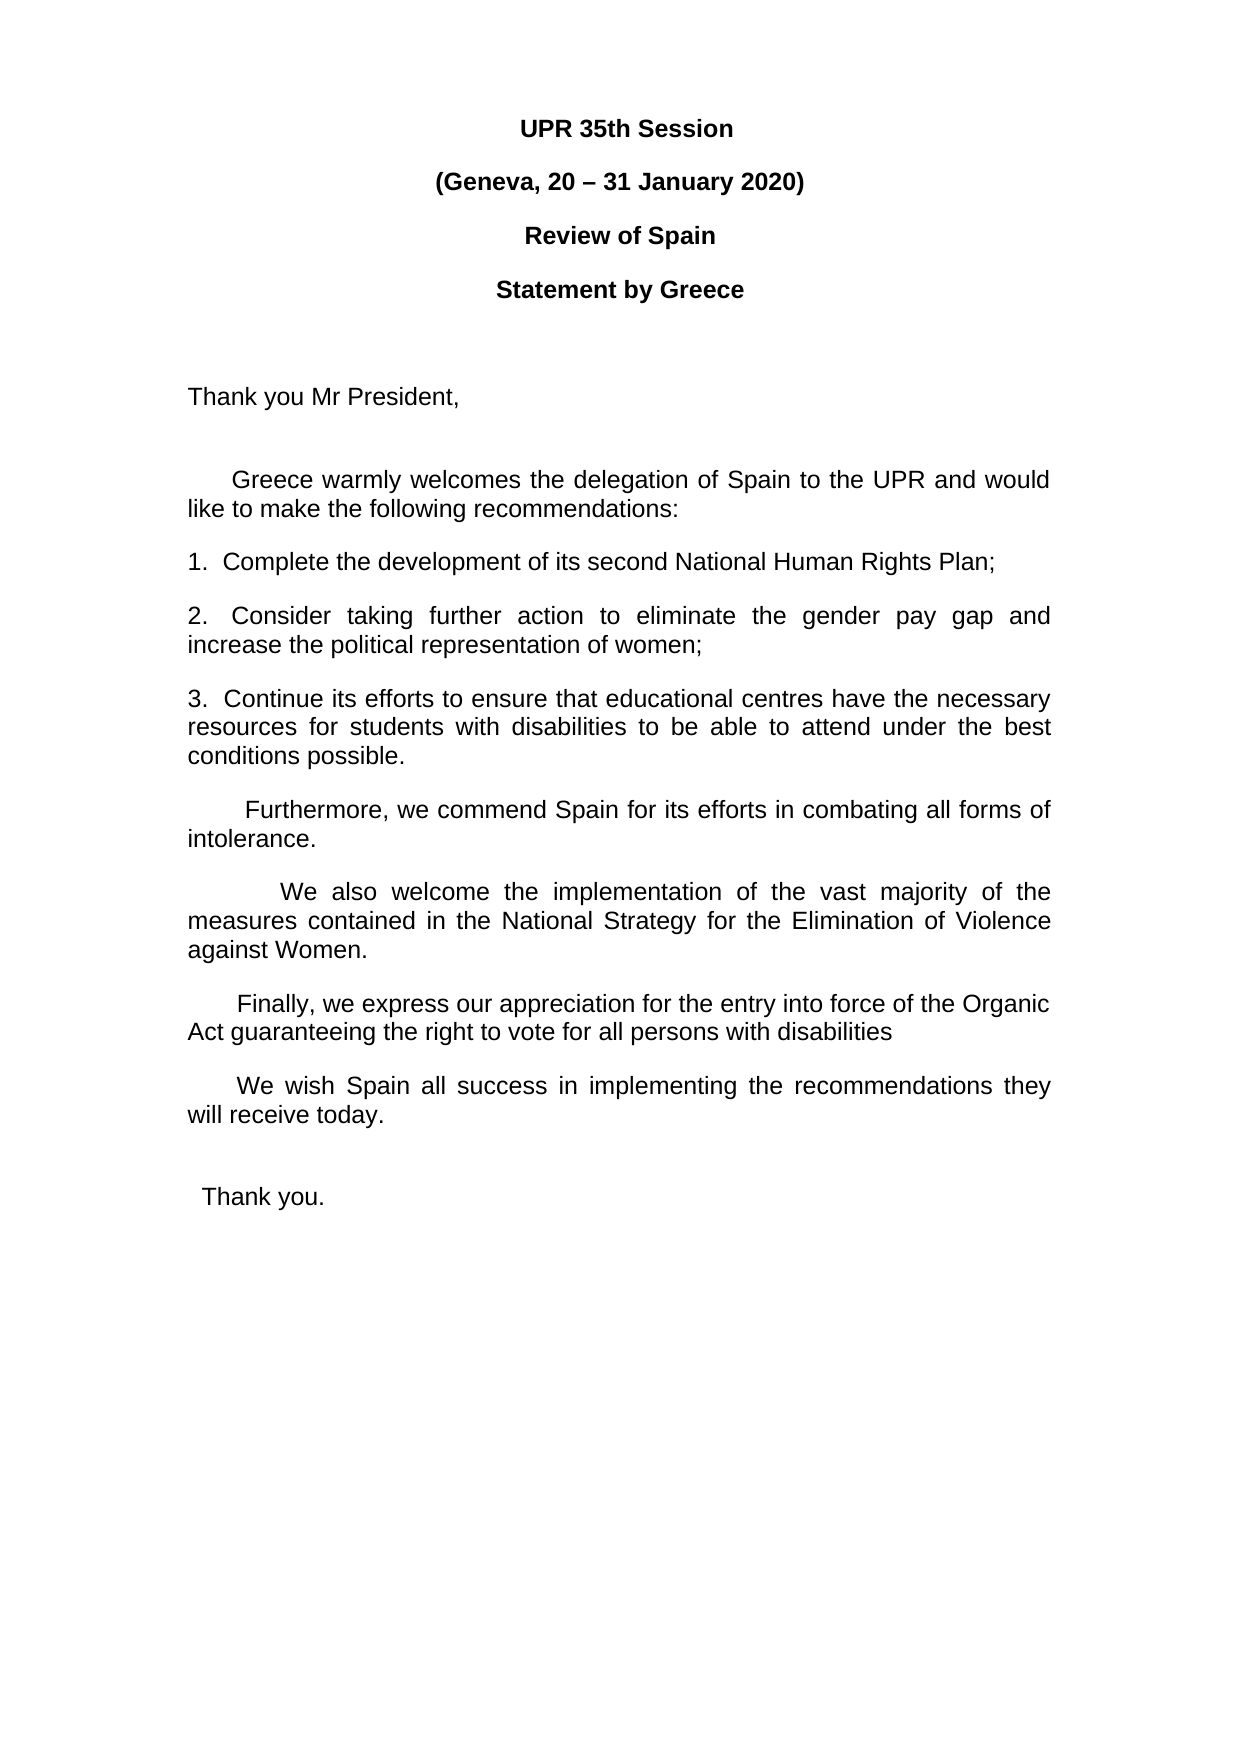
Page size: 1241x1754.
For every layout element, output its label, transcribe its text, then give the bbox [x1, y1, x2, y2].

text 2. Consider taking further action to eliminate the gender pay gap and increase the political representation of women; [187, 601, 1053, 659]
text (Geneva, 20 – 31 January 2020) [187, 167, 1053, 196]
text Review of Spain [187, 221, 1053, 250]
text We wish Spain all success in implementing the recommendations they will receive today. [187, 1071, 1053, 1129]
text Finally, we express our appreciation for the entry into force of the Organic Act guaranteeing the right to vote for all persons with disabilities [187, 989, 1053, 1046]
text We also welcome the implementation of the vast majority of the measures contained in the National Strategy for the Elimination of Violence against Women. [187, 877, 1053, 964]
text Furthermore, we commend Spain for its efforts in combating all forms of intolerance. [187, 795, 1053, 852]
text Greece warmly welcomes the delegation of Spain to the UPR and would like to make the following recommendations: [187, 465, 1053, 522]
text 1. Complete the development of its second National Human Rights Plan; [187, 547, 1053, 576]
text Statement by Greece [187, 275, 1053, 304]
text UPR 35th Session [187, 114, 1053, 142]
text Thank you. [187, 1182, 1053, 1211]
text Thank you Mr President, [187, 382, 1053, 411]
text 3. Continue its efforts to ensure that educational centres have the necessary resources for students with disabilities to be able to attend under the best conditions possible. [187, 684, 1053, 770]
